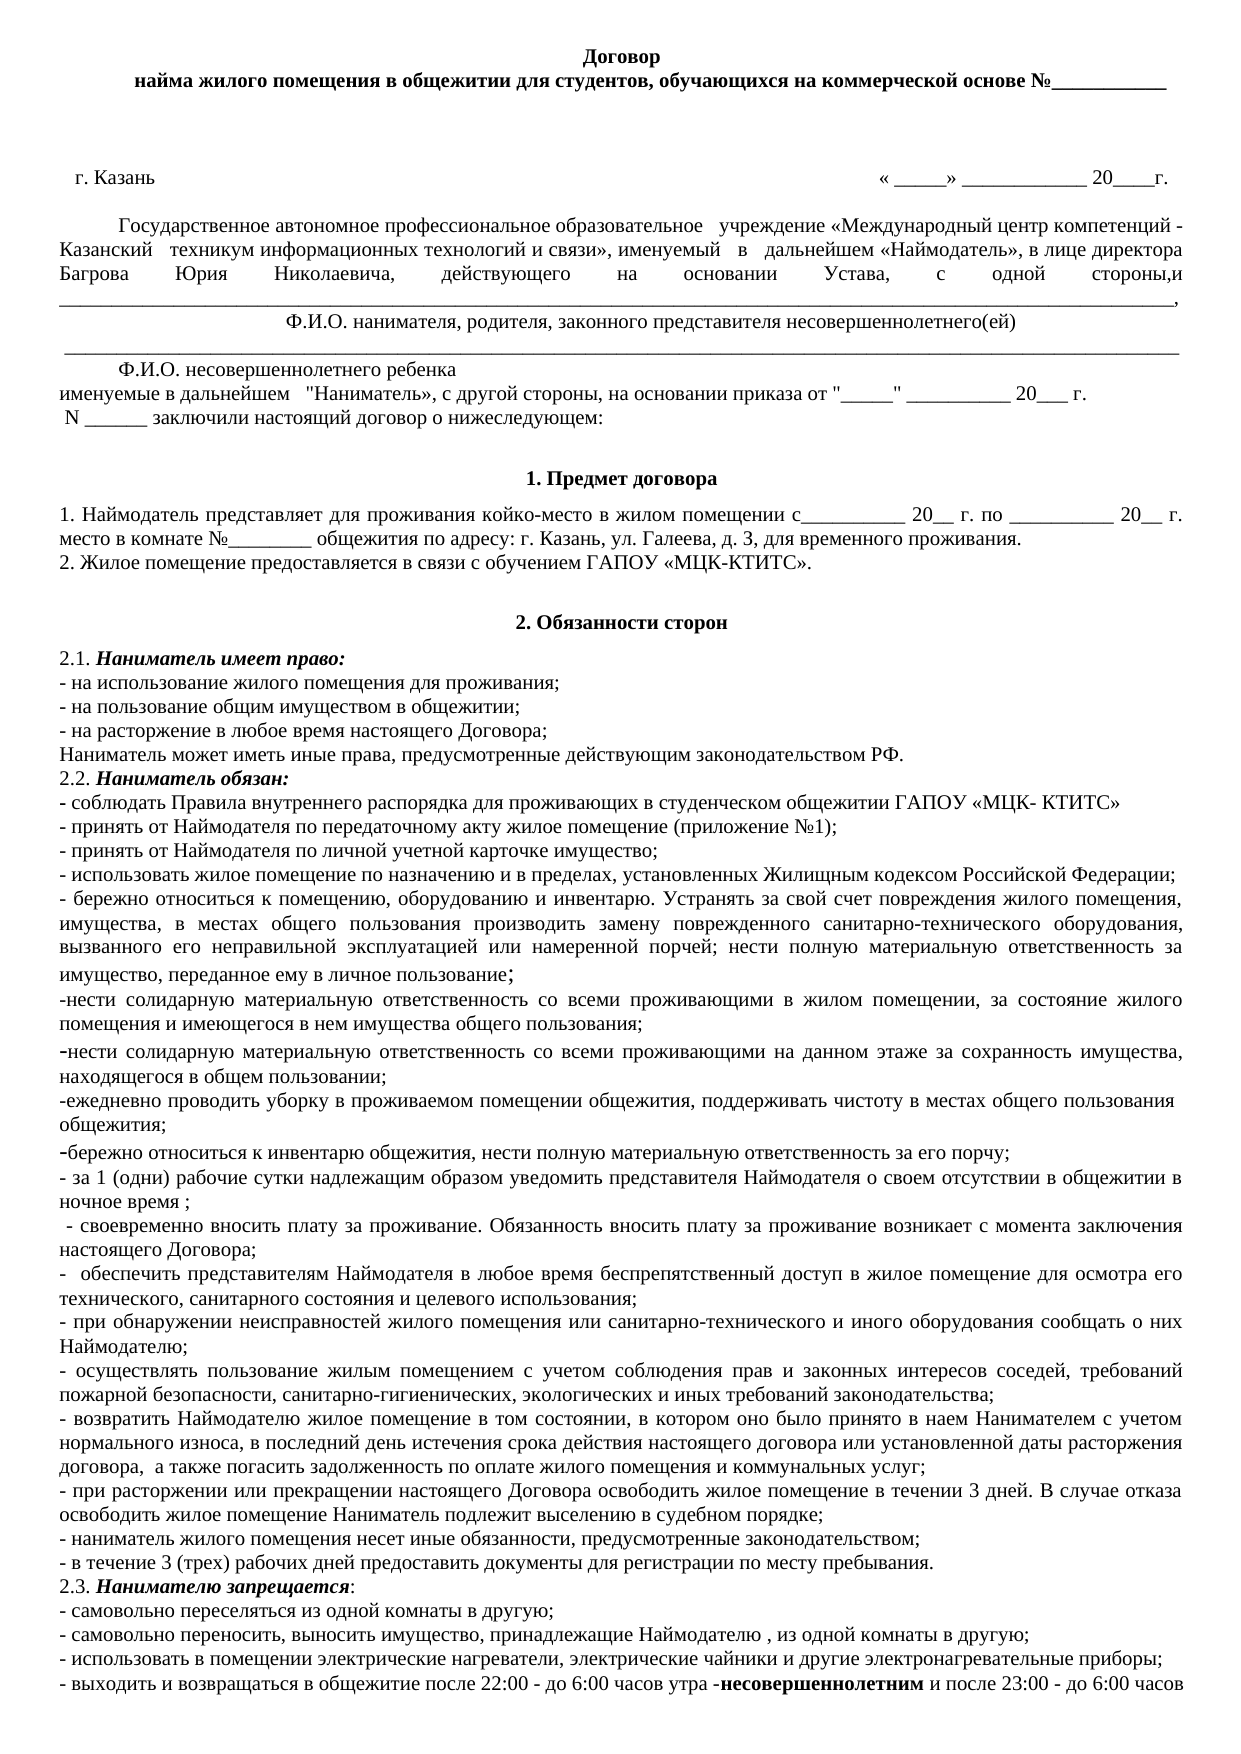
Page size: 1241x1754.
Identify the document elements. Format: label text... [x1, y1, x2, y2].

text - принять от Наймодателя по личной учетной карточке имущество; [59, 838, 1184, 862]
text - использовать жилое помещение по назначению и в пределах, установленных Жилищным кодексом Российской Федерации; [59, 862, 1184, 886]
text -ежедневно проводить уборку в проживаемом помещении общежития, поддерживать чистоту в местах общего пользования общежития; [59, 1088, 1176, 1136]
text - при обнаружении неисправностей жилого помещения или санитарно-технического и иного оборудования сообщать о них Наймодателю; [59, 1309, 1184, 1358]
text - своевременно вносить плату за проживание. Обязанность вносить плату за проживание возникает с момента заключения настоящего Договора; [59, 1213, 1184, 1261]
text 1. Предмет договора [59, 465, 1184, 489]
text именуемые в дальнейшем "Наниматель», с другой стороны, на основании приказа от "_____" __________ 20___ г. [59, 381, 1184, 405]
text Ф.И.О. несовершеннолетнего ребенка [59, 357, 1184, 381]
text - за 1 (одни) рабочие сутки надлежащим образом уведомить представителя Наймодателя о своем отсутствии в общежитии в ночное время ; [59, 1165, 1184, 1213]
text 2.1. Наниматель имеет право: [59, 646, 1184, 670]
text 2.2. Наниматель обязан: [59, 766, 1184, 790]
text - при расторжении или прекращении настоящего Договора освободить жилое помещение в течении 3 дней. В случае отказа освободить жилое помещение Наниматель подлежит выселению в судебном порядке; [59, 1478, 1184, 1526]
text - на пользование общим имуществом в общежитии; [59, 694, 1184, 718]
text - осуществлять пользование жилым помещением с учетом соблюдения прав и законных интересов соседей, требований пожарной безопасности, санитарно-гигиенических, экологических и иных требований законодательства; [59, 1358, 1184, 1406]
text - в течение 3 (трех) рабочих дней предоставить документы для регистрации по месту пребывания. [59, 1550, 1184, 1574]
text N ______ заключили настоящий договор о нижеследующем: [59, 405, 1184, 429]
text - самовольно переносить, выносить имущество, принадлежащие Наймодателю , из одной комнаты в другую; [59, 1622, 1184, 1646]
text 1. Наймодатель представляет для проживания койко-место в жилом помещении с__________ 20__ г. по __________ 20__ г. место в комнате №________ общежития по адресу: г. Казань, ул. Галеева, д. З, для временного проживания. [59, 501, 1184, 549]
text - использовать в помещении электрические нагреватели, электрические чайники и другие электронагревательные приборы; [59, 1646, 1184, 1670]
text - наниматель жилого помещения несет иные обязанности, предусмотренные законодательством; [59, 1526, 1184, 1550]
text - бережно относиться к помещению, оборудованию и инвентарю. Устранять за свой счет повреждения жилого помещения, имущества, в местах общего пользования производить замену поврежденного санитарно-технического оборудования, вызванного его неправильной эксплуатацией или намеренной порчей; нести полную материальную ответственность за имущество, переданное ему в личное пользование; [59, 886, 1184, 987]
text - принять от Наймодателя по передаточному акту жилое помещение (приложение №1); [59, 814, 1184, 838]
text Договор [59, 44, 1184, 68]
text - возвратить Наймодателю жилое помещение в том состоянии, в котором оно было принято в наем Нанимателем с учетом нормального износа, в последний день истечения срока действия настоящего договора или установленной даты расторжения договора, а также погасить задолженность по оплате жилого помещения и коммунальных услуг; [59, 1406, 1184, 1478]
text Наниматель может иметь иные права, предусмотренные действующим законодательством РФ. [59, 742, 1184, 766]
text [59, 1670, 1184, 1694]
text -нести солидарную материальную ответственность со всеми проживающими на данном этаже за сохранность имущества, находящегося в общем пользовании; [59, 1035, 1184, 1088]
text - соблюдать Правила внутреннего распорядка для проживающих в студенческом общежитии ГАПОУ «МЦК- КТИТС» [59, 790, 1184, 814]
text г. Казань « _____» ____________ 20____г. [59, 165, 1184, 189]
text -нести солидарную материальную ответственность со всеми проживающими в жилом помещении, за состояние жилого помещения и имеющегося в нем имущества общего пользования; [59, 987, 1184, 1035]
text - обеспечить представителям Наймодателя в любое время беспрепятственный доступ в жилое помещение для осмотра его технического, санитарного состояния и целевого использования; [59, 1261, 1184, 1309]
text Ф.И.О. нанимателя, родителя, законного представителя несовершеннолетнего(ей) ___________________________________________________________________________________________________________ [59, 309, 1184, 357]
text найма жилого помещения в общежитии для студентов, обучающихся на коммерческой основе №___________ [59, 68, 1184, 92]
text 2.3. Нанимателю запрещается: [59, 1574, 1184, 1598]
text - на расторжение в любое время настоящего Договора; [59, 718, 1184, 742]
text Государственное автономное профессиональное образовательное учреждение «Международный центр компетенций - Казанский техникум информационных технологий и связи», именуемый в дальнейшем «Наймодатель», в лице директора Багрова Юрия Николаевича, действующего на основании Устава, с одной стороны,и ___________________________________________________________________________________________________________, [59, 213, 1184, 309]
text 2. Жилое помещение предоставляется в связи с обучением ГАПОУ «МЦК-КТИТС». [59, 549, 1184, 574]
text - самовольно переселяться из одной комнаты в другую; [59, 1598, 1184, 1622]
text -бережно относиться к инвентарю общежития, нести полную материальную ответственность за его порчу; [59, 1136, 1184, 1165]
text 2. Обязанности сторон [59, 610, 1184, 634]
text - на использование жилого помещения для проживания; [59, 670, 1184, 694]
